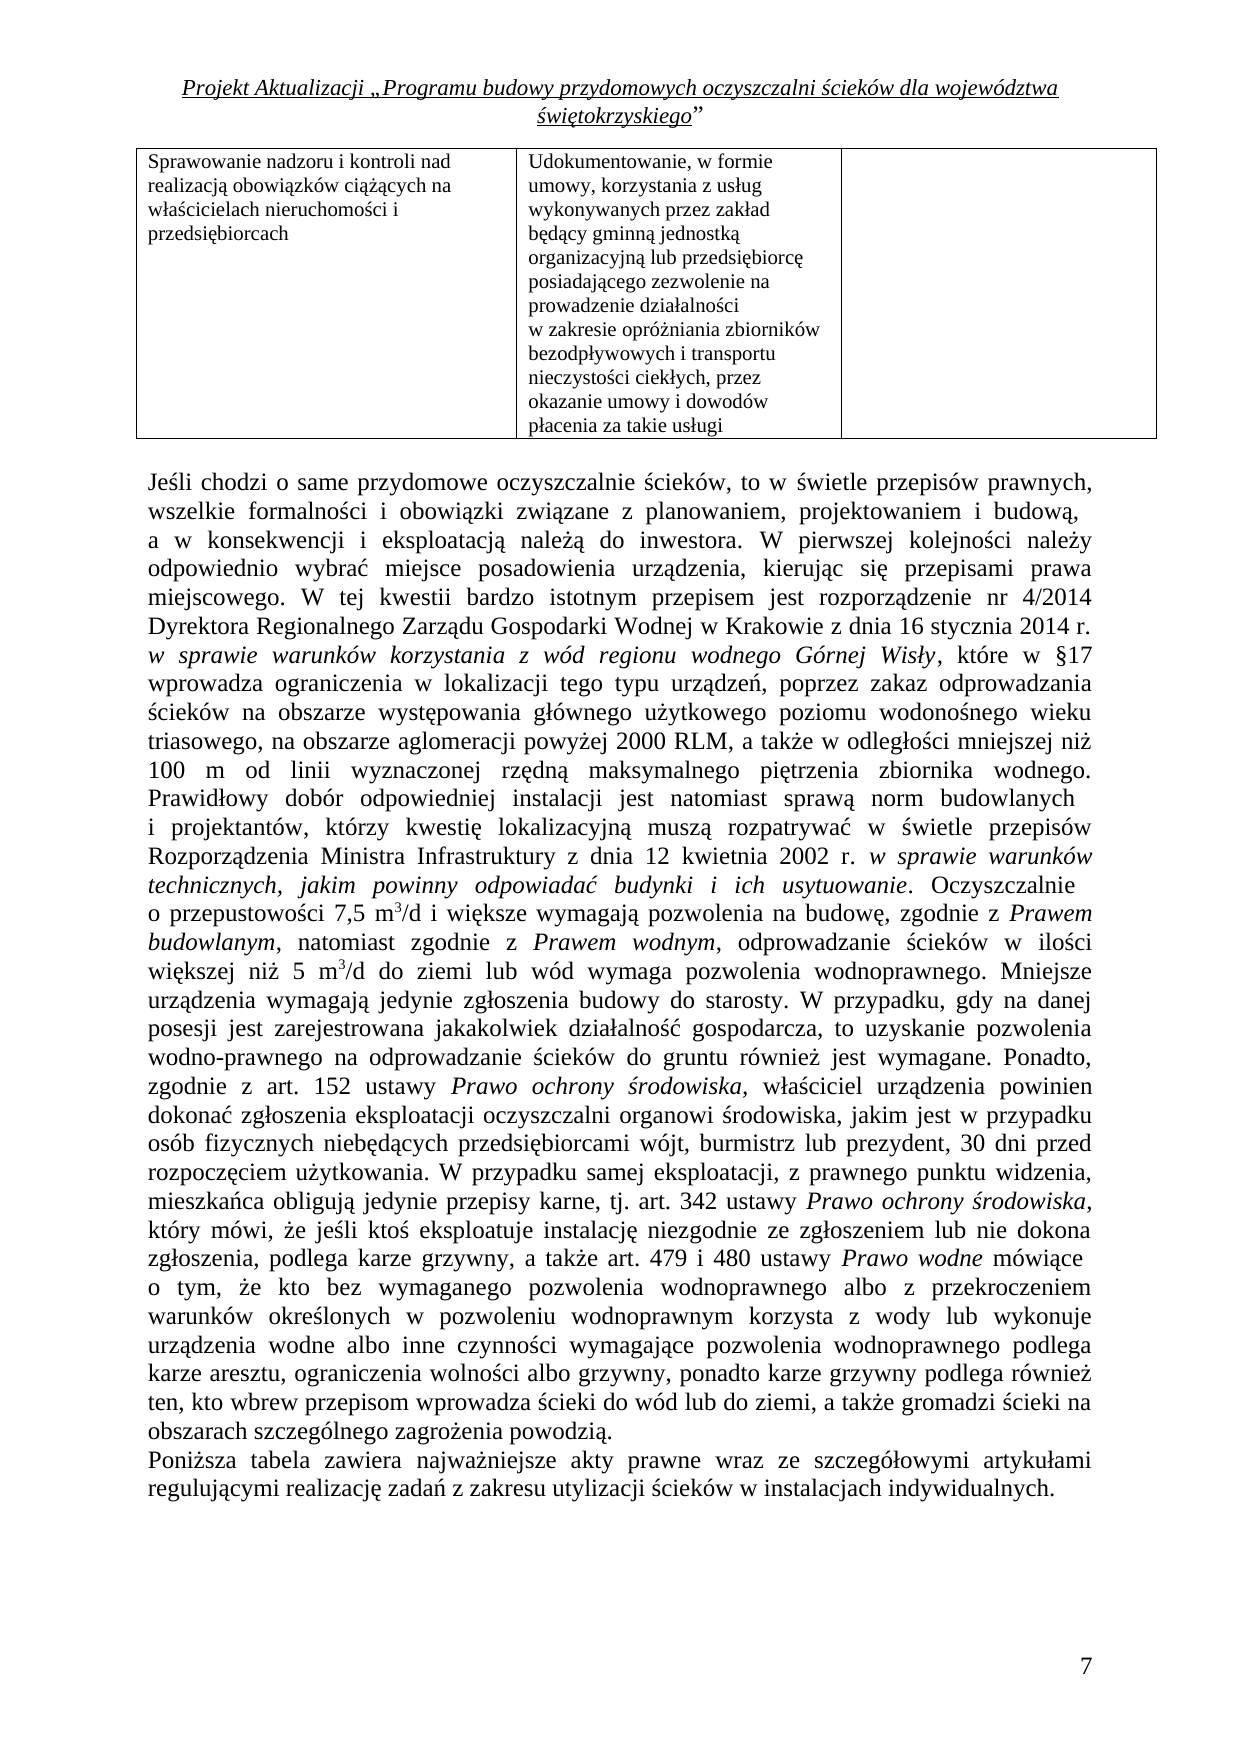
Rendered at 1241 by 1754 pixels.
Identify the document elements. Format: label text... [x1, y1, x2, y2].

table_cell [842, 149, 1156, 437]
table_cell Udokumentowanie, w formie umowy, korzystania z usług wykonywanych przez zakład będący gminną jednostką organizacyjną lub przedsiębiorcę posiadającego zezwolenie na prowadzenie działalności w zakresie opróżniania zbiorników bezodpływowych i transportu nieczystości ciekłych, przez okazanie umowy i dowodów płacenia za takie usługi [517, 149, 841, 437]
text Jeśli chodzi o same przydomowe oczyszczalnie ścieków, to w świetle przepisów prawnych, wszelkie formalności i obowiązki związane z planowaniem, projektowaniem i budową, a w konsekwencji i eksploatacją należą do inwestora. W pierwszej kolejności należy odpowiednio wybrać miejsce posadowienia urządzenia, kierując się przepisami prawa miejscowego. W tej kwestii bardzo istotnym przepisem jest rozporządzenie nr 4/2014 Dyrektora Regionalnego Zarządu Gospodarki Wodnej w Krakowie z dnia 16 stycznia 2014 r. w sprawie warunków korzystania z wód regionu wodnego Górnej Wisły, które w §17 wprowadza ograniczenia w lokalizacji tego typu urządzeń, poprzez zakaz odprowadzania ścieków na obszarze występowania głównego użytkowego poziomu wodonośnego wieku triasowego, na obszarze aglomeracji powyżej 2000 RLM, a także w odległości mniejszej niż 100 m od linii wyznaczonej rzędną maksymalnego piętrzenia zbiornika wodnego. Prawidłowy dobór odpowiedniej instalacji jest natomiast sprawą norm budowlanych i projektantów, którzy kwestię lokalizacyjną muszą rozpatrywać w świetle przepisów Rozporządzenia Ministra Infrastruktury z dnia 12 kwietnia 2002 r. w sprawie warunków technicznych, jakim powinny odpowiadać budynki i ich usytuowanie. Oczyszczalnie o przepustowości 7,5 m3/d i większe wymagają pozwolenia na budowę, zgodnie z Prawem budowlanym, natomiast zgodnie z Prawem wodnym, odprowadzanie ścieków w ilości większej niż 5 m3/d do ziemi lub wód wymaga pozwolenia wodnoprawnego. Mniejsze urządzenia wymagają jedynie zgłoszenia budowy do starosty. W przypadku, gdy na danej posesji jest zarejestrowana jakakolwiek działalność gospodarcza, to uzyskanie pozwolenia wodno-prawnego na odprowadzanie ścieków do gruntu również jest wymagane. Ponadto, zgodnie z art. 152 ustawy Prawo ochrony środowiska, właściciel urządzenia powinien dokonać zgłoszenia eksploatacji oczyszczalni organowi środowiska, jakim jest w przypadku osób fizycznych niebędących przedsiębiorcami wójt, burmistrz lub prezydent, 30 dni przed rozpoczęciem użytkowania. W przypadku samej eksploatacji, z prawnego punktu widzenia, mieszkańca obligują jedynie przepisy karne, tj. art. 342 ustawy Prawo ochrony środowiska, który mówi, że jeśli ktoś eksploatuje instalację niezgodnie ze zgłoszeniem lub nie dokona zgłoszenia, podlega karze grzywny, a także art. 479 i 480 ustawy Prawo wodne mówiące o tym, że kto bez wymaganego pozwolenia wodnoprawnego albo z przekroczeniem warunków określonych w pozwoleniu wodnoprawnym korzysta z wody lub wykonuje urządzenia wodne albo inne czynności wymagające pozwolenia wodnoprawnego podlega karze aresztu, ograniczenia wolności albo grzywny, ponadto karze grzywny podlega również ten, kto wbrew przepisom wprowadza ścieki do wód lub do ziemi, a także gromadzi ścieki na obszarach szczególnego zagrożenia powodzią. [148, 467, 1092, 1445]
text Poniższa tabela zawiera najważniejsze akty prawne wraz ze szczegółowymi artykułami regulującymi realizację zadań z zakresu utylizacji ścieków w instalacjach indywidualnych. [148, 1445, 1092, 1502]
table_cell Sprawowanie nadzoru i kontroli nad realizacją obowiązków ciążących na właścicielach nieruchomości i przedsiębiorcach [137, 149, 516, 437]
